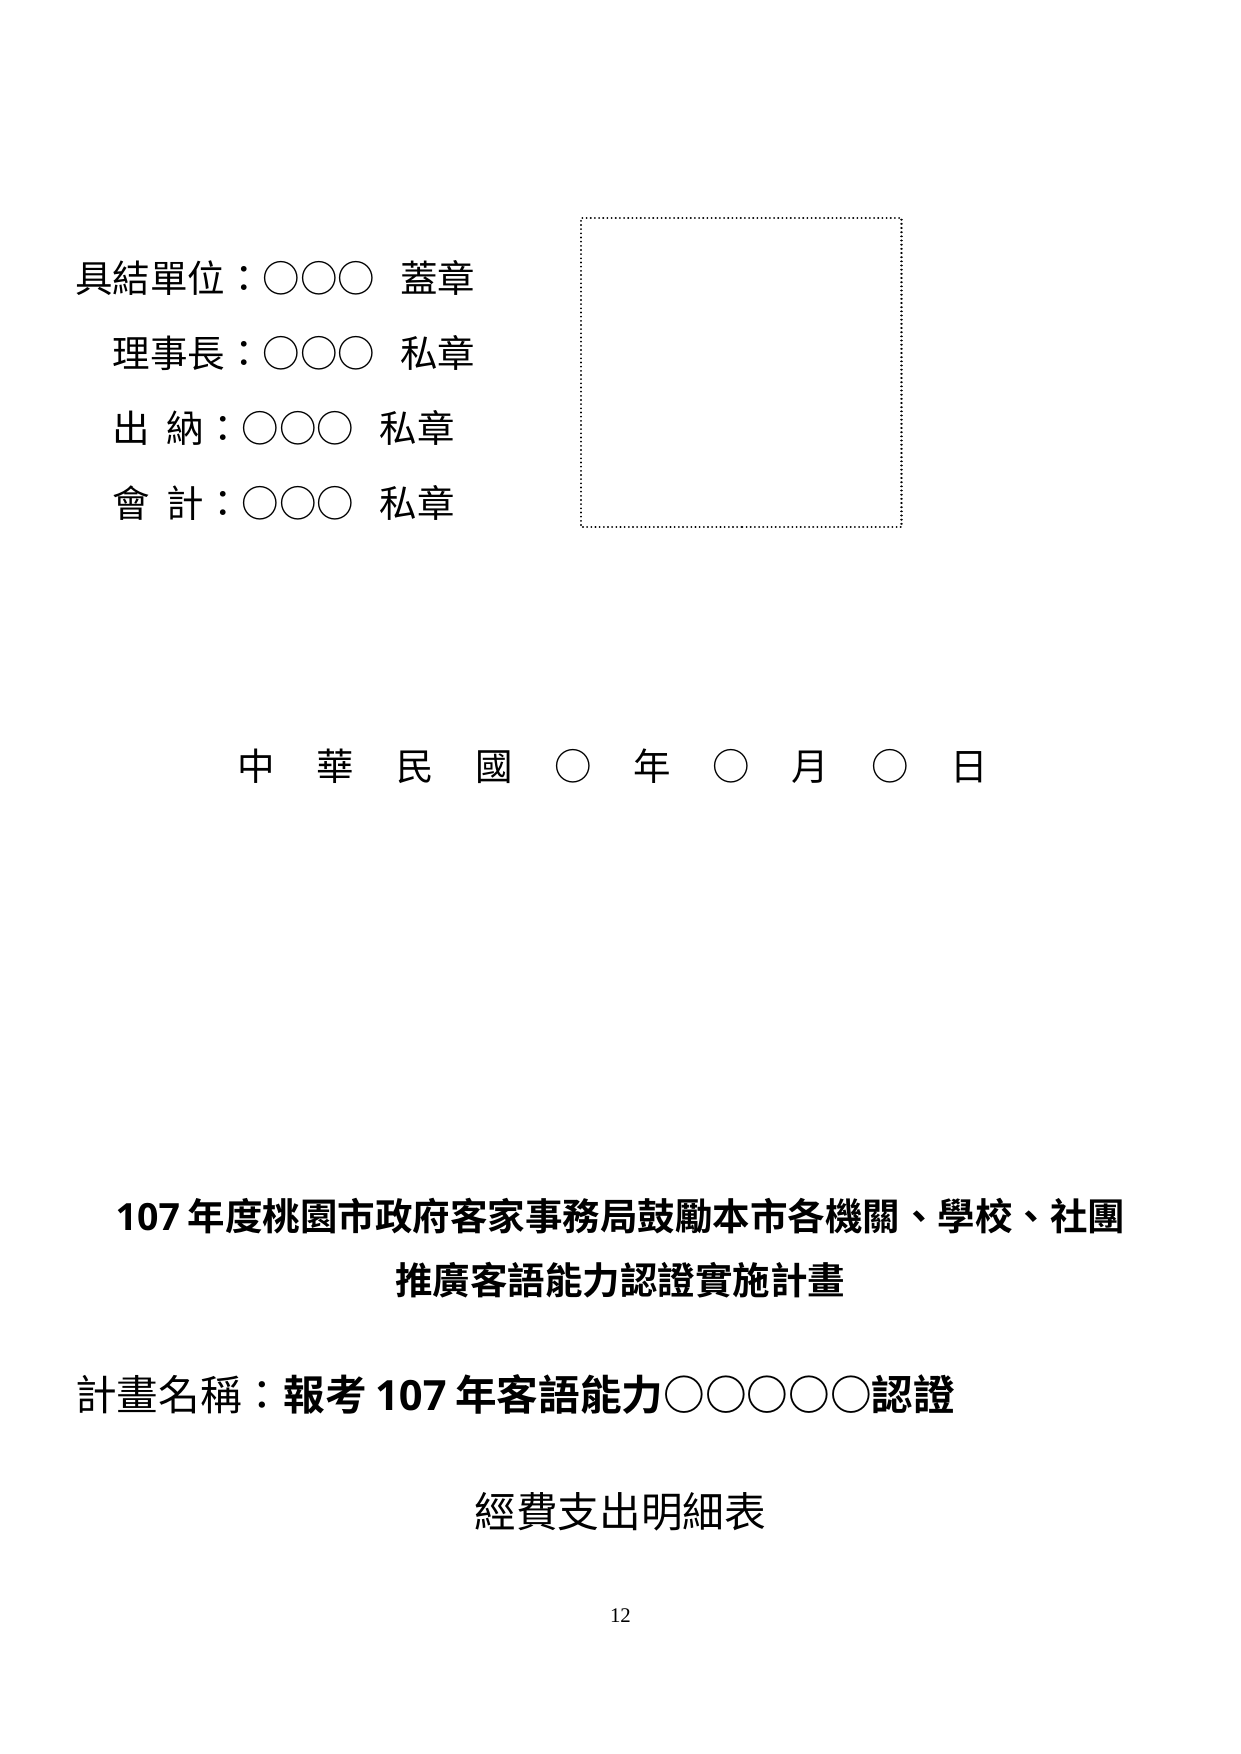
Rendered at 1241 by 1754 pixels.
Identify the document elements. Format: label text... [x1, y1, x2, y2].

text 計畫名稱：報考107年客語能力○○○○○認證 [75, 1362, 1165, 1423]
text 107年度桃園市政府客家事務局鼓勵本市各機關、學校、社團 [75, 1176, 1165, 1251]
text 經費支出明細表 [75, 1479, 1165, 1540]
text 出 納：○○○ 私章 [75, 389, 959, 464]
text 理事長：○○○ 私章 [75, 314, 959, 389]
text 推廣客語能力認證實施計畫 [75, 1251, 1165, 1306]
text 中華民國○年○月○日 [237, 726, 988, 801]
text 會 計：○○○ 私章 [75, 464, 959, 539]
text 具結單位：○○○ 蓋章 [75, 239, 959, 314]
